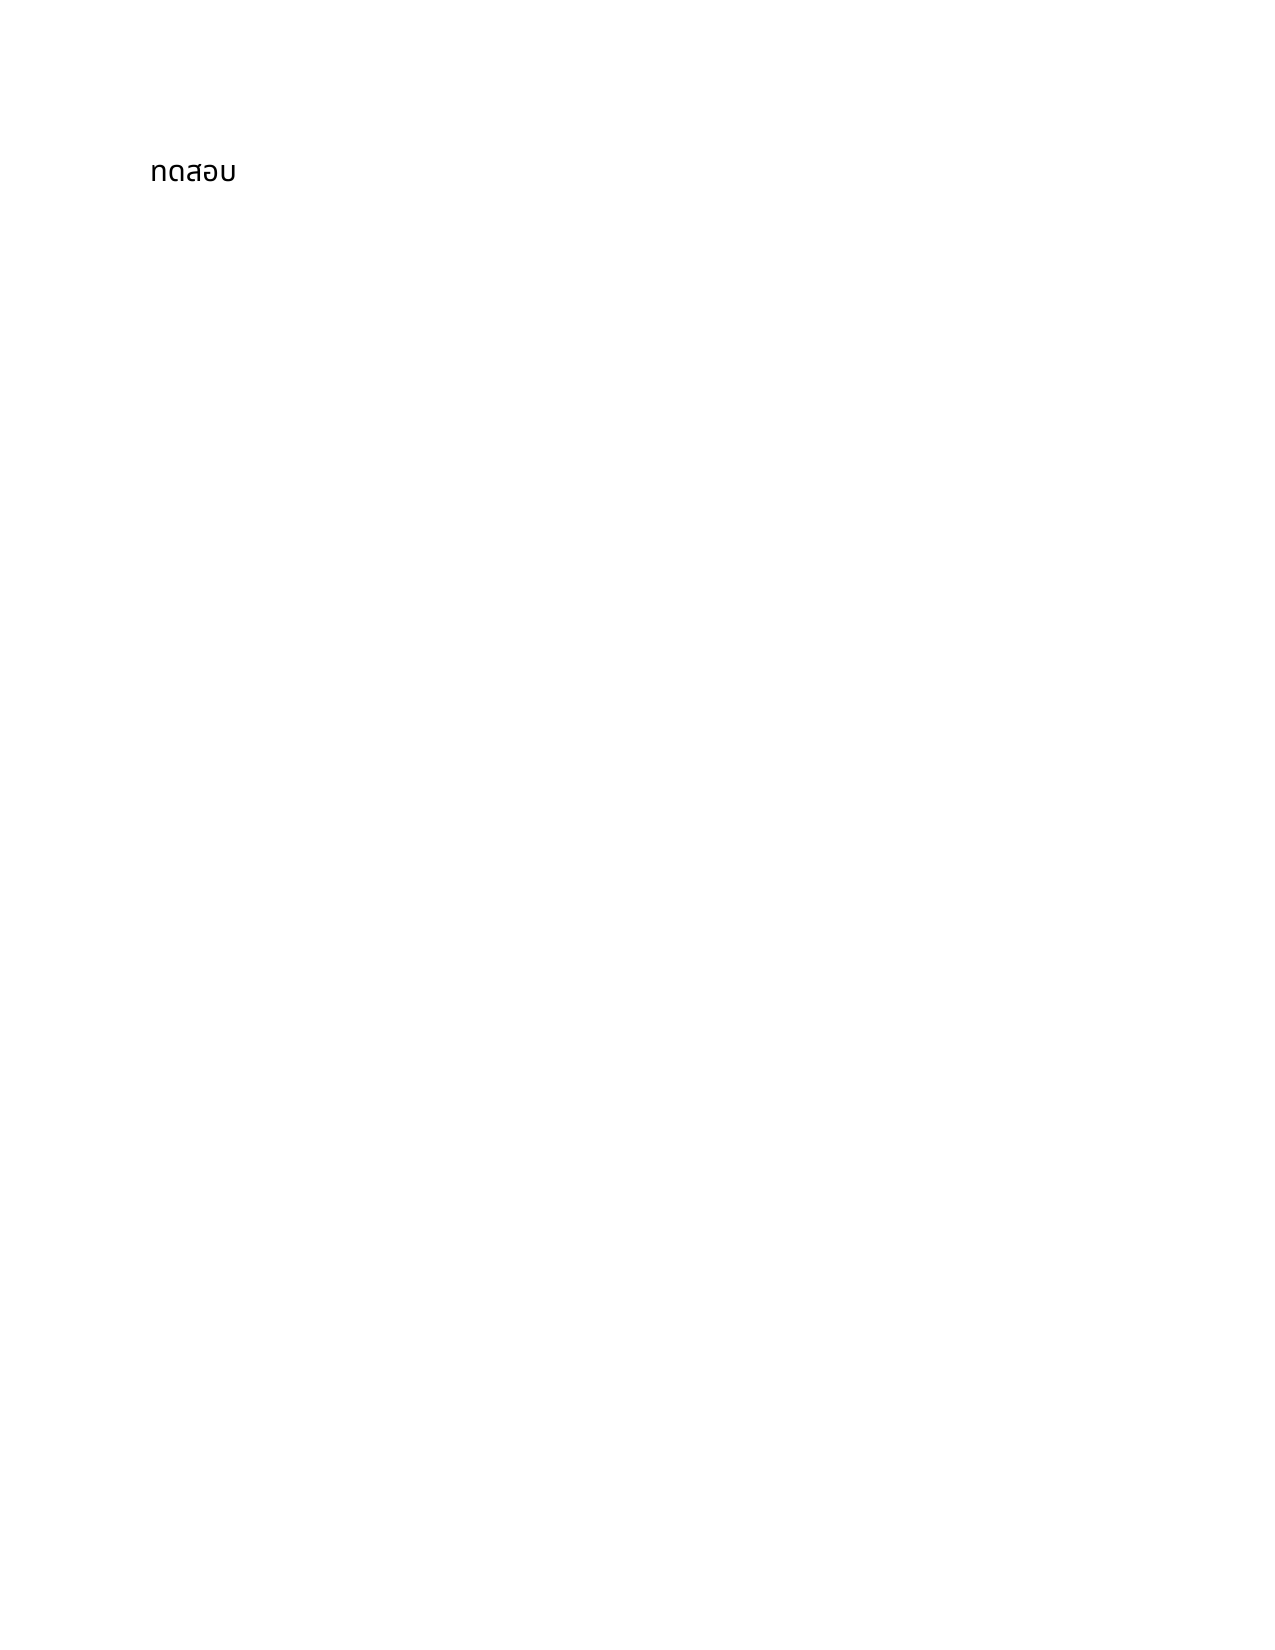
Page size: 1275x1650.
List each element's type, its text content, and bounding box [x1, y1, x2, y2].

text ทดสอบ [150, 150, 1125, 194]
